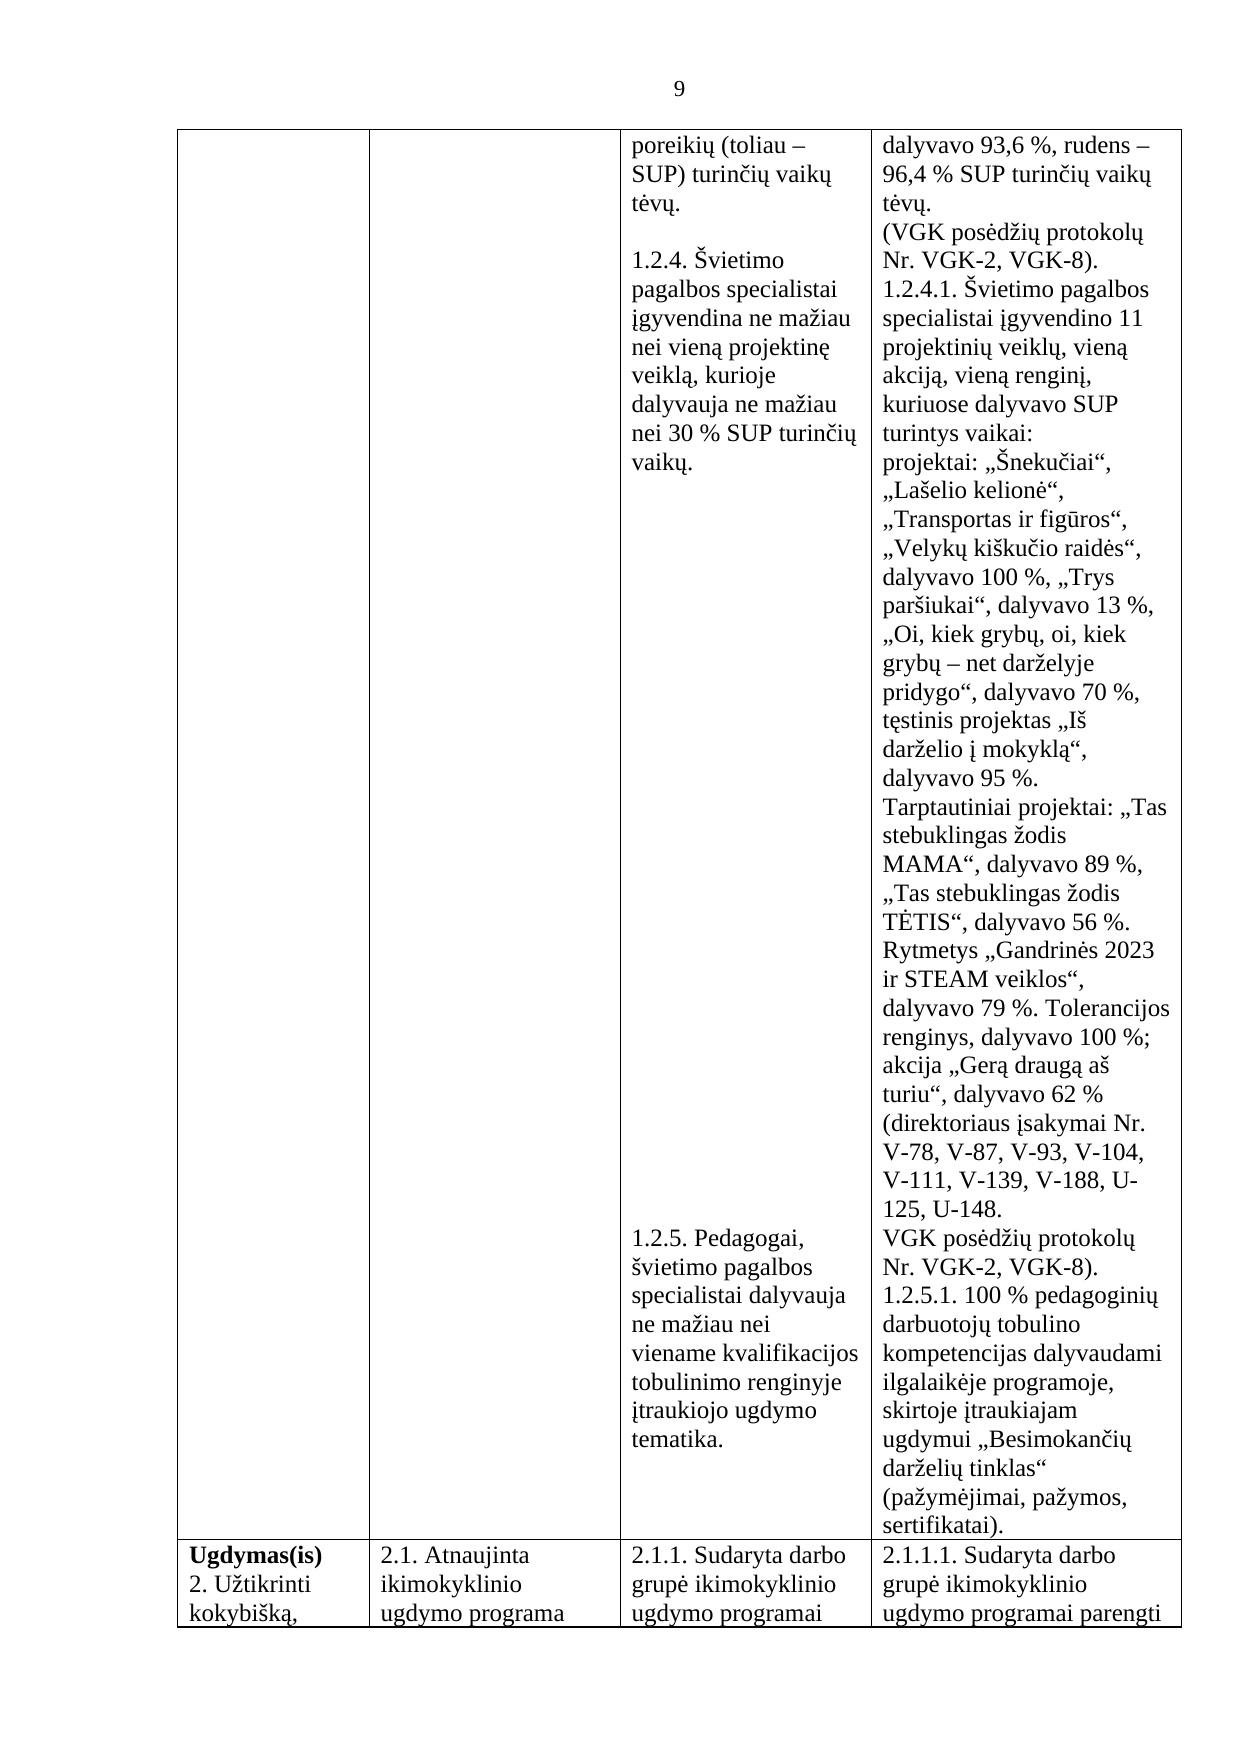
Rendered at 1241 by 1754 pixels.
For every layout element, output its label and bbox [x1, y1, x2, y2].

table_cell [178, 130, 369, 1539]
table_cell [621, 130, 871, 1539]
table_cell [370, 1540, 620, 1626]
table_cell [178, 1540, 369, 1626]
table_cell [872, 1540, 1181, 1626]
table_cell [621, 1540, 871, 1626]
table_cell [872, 130, 1181, 1539]
table_cell [370, 130, 620, 1539]
